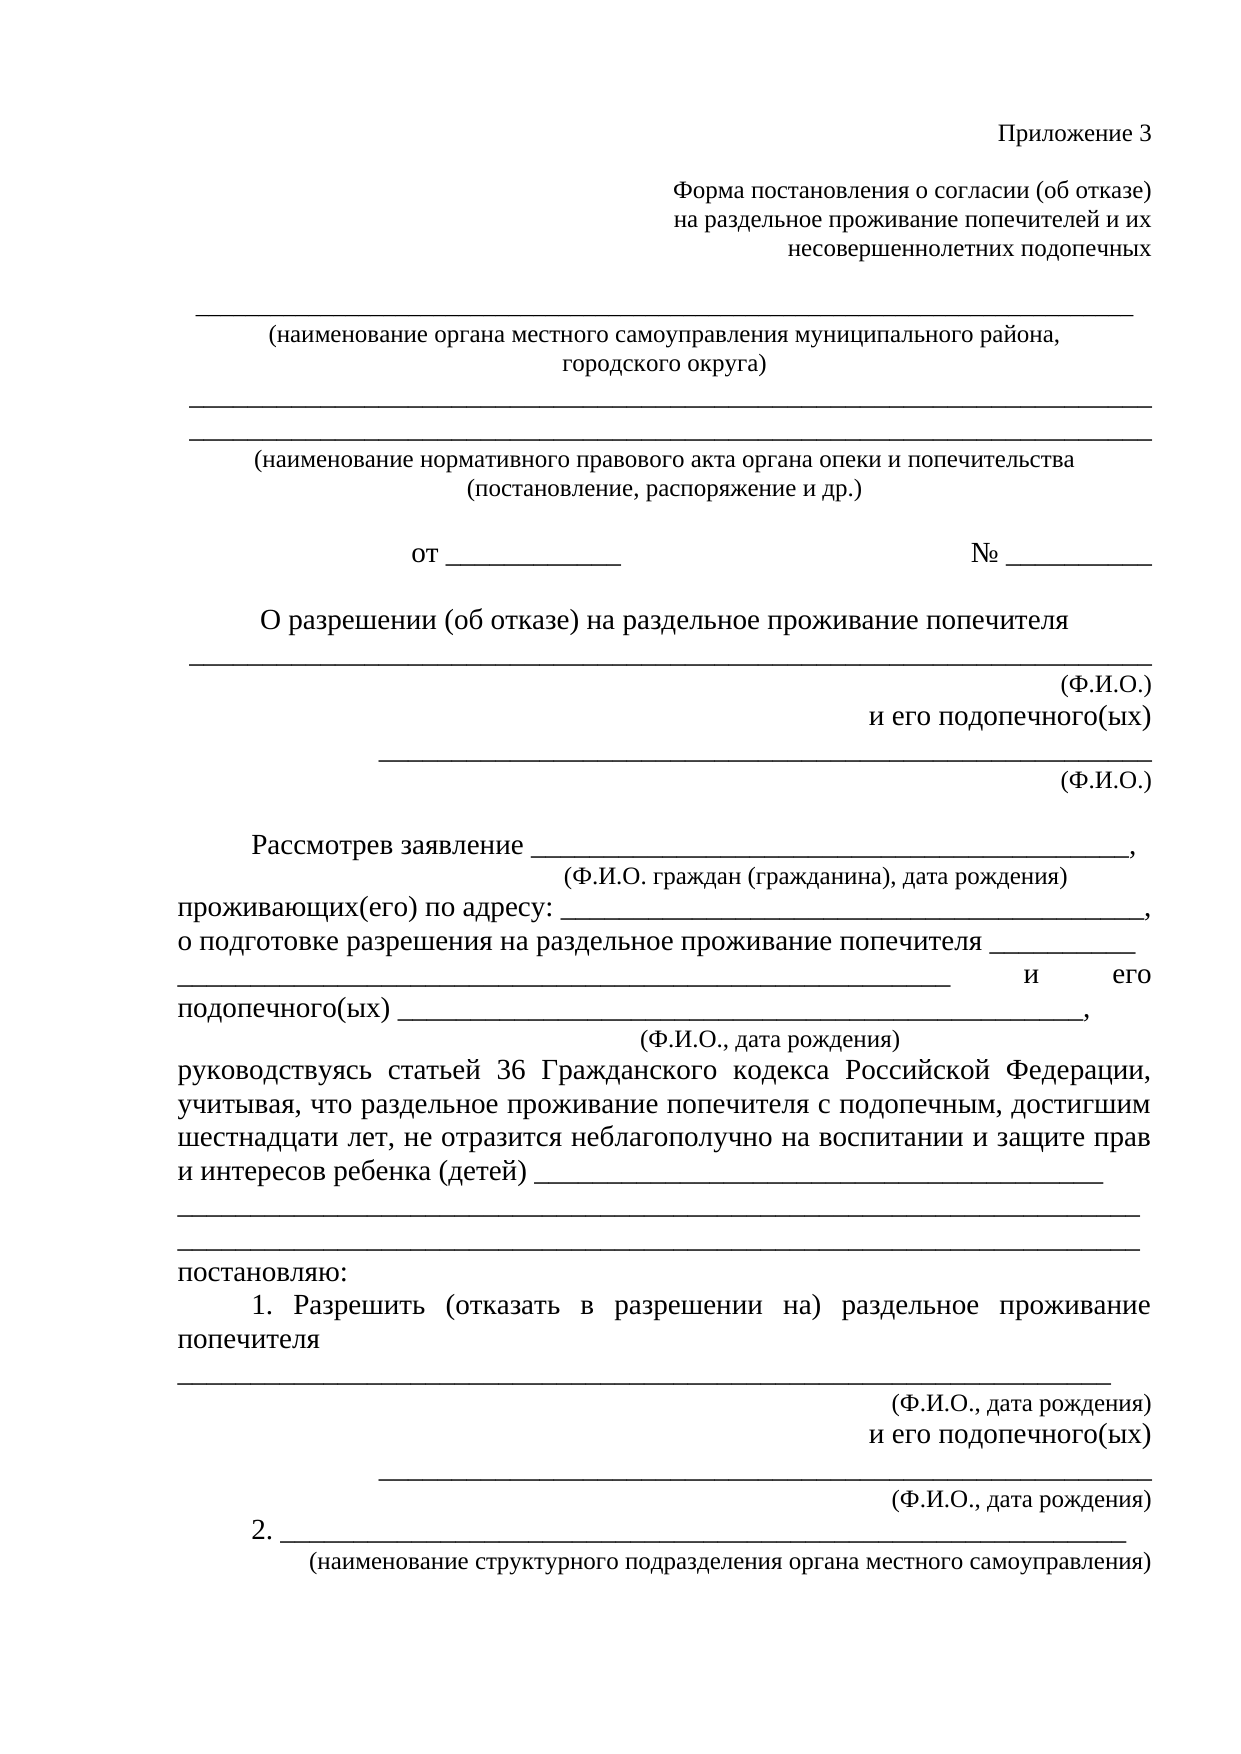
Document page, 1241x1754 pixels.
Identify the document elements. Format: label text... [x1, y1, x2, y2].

text __________________________________________________________________ [177, 1187, 1152, 1220]
text (наименование структурного подразделения органа местного самоуправления) [177, 1546, 1152, 1575]
text (Ф.И.О.) [177, 765, 1152, 794]
text Рассмотрев заявление _________________________________________, [177, 827, 1152, 861]
text О разрешении (об отказе) на раздельное проживание попечителя [177, 602, 1152, 636]
text проживающих(его) по адресу: ________________________________________, [177, 889, 1152, 923]
text городского округа) [177, 348, 1152, 377]
text (Ф.И.О., дата рождения) [177, 1024, 1152, 1052]
text руководствуясь статьей 36 Гражданского кодекса Российской Федерации, учитывая, что раздельное проживание попечителя с подопечным, достигшим шестнадцати лет, не отразится неблагополучно на воспитании и защите прав и интересов ребенка (детей) _______________________________________ [177, 1052, 1152, 1187]
text __________________________________________________________________ [177, 1220, 1152, 1254]
text __________________________________________________________________ [177, 636, 1152, 669]
text (постановление, распоряжение и др.) [177, 473, 1152, 501]
text (Ф.И.О.) [177, 669, 1152, 698]
text (наименование органа местного самоуправления муниципального района, [177, 319, 1152, 348]
text о подготовке разрешения на раздельное проживание попечителя __________ [177, 923, 1152, 957]
text __________________________________________________________________ [177, 377, 1152, 410]
text (Ф.И.О. граждан (гражданина), дата рождения) [177, 861, 1152, 889]
text __________________________________________________________________ [177, 410, 1152, 444]
text (наименование нормативного правового акта органа опеки и попечительства [177, 444, 1152, 473]
text (Ф.И.О., дата рождения) [177, 1388, 1152, 1417]
text на раздельное проживание попечителей и их [177, 204, 1152, 233]
text несовершеннолетних подопечных [177, 233, 1152, 262]
text и его подопечного(ых) _____________________________________________________ [177, 698, 1152, 765]
text _____________________________________________________ и его подопечного(ых) _______________________________________________, [177, 957, 1152, 1024]
text от ____________ № __________ [177, 535, 1152, 568]
text (Ф.И.О., дата рождения) [177, 1484, 1152, 1512]
text постановляю: [177, 1254, 1152, 1287]
text 2. __________________________________________________________ [177, 1512, 1152, 1546]
text и его подопечного(ых) _____________________________________________________ [177, 1417, 1152, 1484]
text ___________________________________________________________________________ [177, 291, 1152, 319]
text Форма постановления о согласии (об отказе) [177, 176, 1152, 204]
text Приложение 3 [177, 118, 1152, 147]
text 1. Разрешить (отказать в разрешении на) раздельное проживание попечителя ________________________________________________________________ [177, 1287, 1152, 1388]
